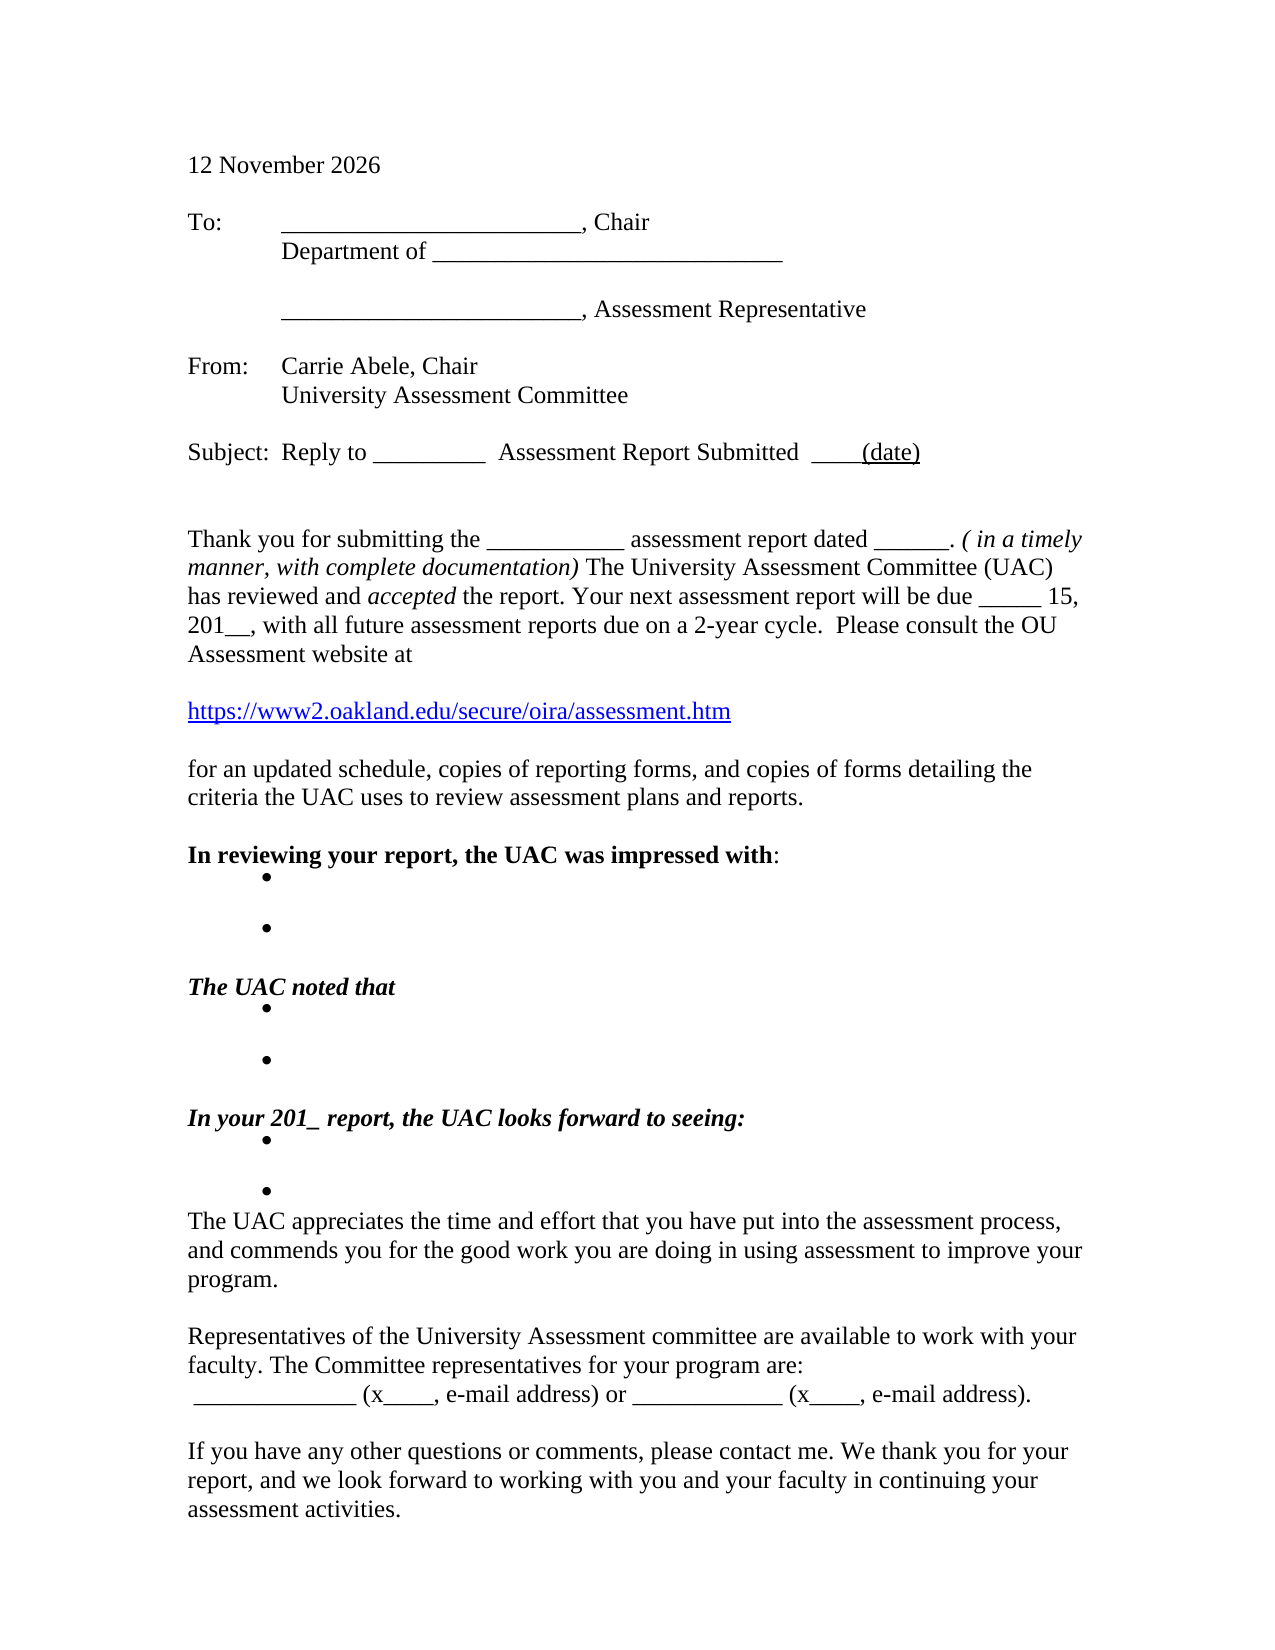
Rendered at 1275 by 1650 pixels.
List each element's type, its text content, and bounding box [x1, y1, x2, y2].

text The UAC appreciates the time and effort that you have put into the assessment process, and commends you for the good work you are doing in using assessment to improve your program. [187, 1206, 1087, 1292]
text ________________________, Assessment Representative [187, 294, 1087, 322]
text University Assessment Committee [187, 380, 1087, 409]
text 14 September 2010 [187, 150, 1087, 179]
text To: ________________________, Chair [187, 207, 1087, 236]
text criteria the UAC uses to review assessment plans and reports. [187, 782, 1087, 811]
text In reviewing your report, the UAC was impressed with: [187, 840, 1087, 869]
text https://www2.oakland.edu/secure/oira/assessment.htm [187, 696, 1087, 725]
text Department of ____________________________ [187, 236, 1087, 265]
text If you have any other questions or comments, please contact me. We thank you for your report, and we look forward to working with you and your faculty in continuing your assessment activities. [187, 1436, 1087, 1522]
text In your 201_ report, the UAC looks forward to seeing: [187, 1103, 1087, 1132]
text for an updated schedule, copies of reporting forms, and copies of forms detailing the [187, 754, 1087, 782]
text Subject: Reply to _________ Assessment Report Submitted ____(date) [187, 437, 1087, 466]
text Representatives of the University Assessment committee are available to work with your faculty. The Committee representatives for your program are: [187, 1321, 1087, 1379]
text _____________ (x____, e-mail address) or ____________ (x____, e-mail address). [187, 1379, 1087, 1407]
text The UAC noted that [187, 972, 1087, 1000]
text Thank you for submitting the ___________ assessment report dated ______. ( in a timely manner, with complete documentation) The University Assessment Committee (UAC) has reviewed and accepted the report. Your next assessment report will be due _____ 15, 201__, with all future assessment reports due on a 2-year cycle. Please consult the OU Assessment website at [187, 524, 1087, 667]
text From: Carrie Abele, Chair [187, 351, 1087, 380]
